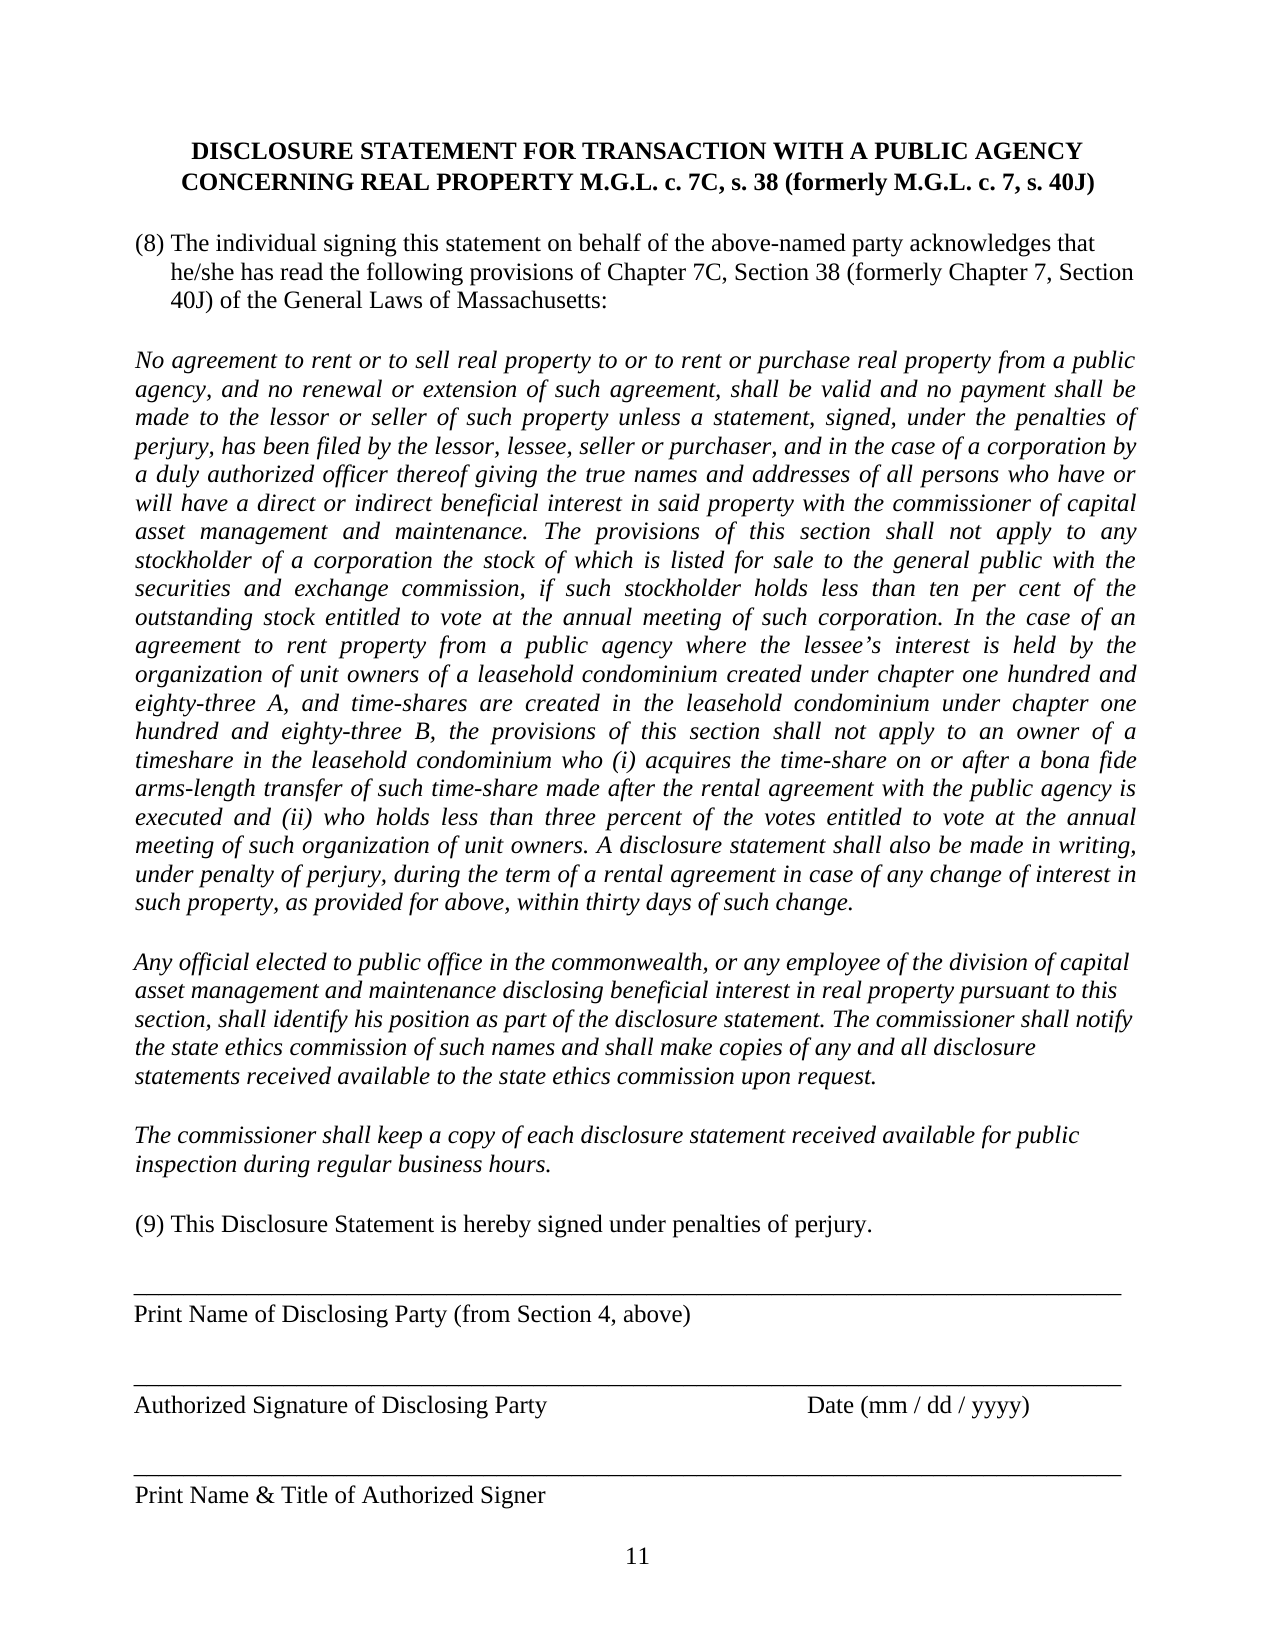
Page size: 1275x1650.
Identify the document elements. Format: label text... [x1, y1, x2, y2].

text Authorized Signature of Disclosing Party Date (mm / dd / yyyy) [133, 1390, 1146, 1418]
text _______________________________________________________________________________ [133, 1269, 1146, 1298]
list The individual signing this statement on behalf of the above-named party acknowledges that he/she has read the following provisions of Chapter 7C, Section 38 (formerly Chapter 7, Section 40J) of the General Laws of Massachusetts: [135, 229, 1144, 314]
text Any official elected to public office in the commonwealth, or any employee of the division of capital asset management and maintenance disclosing beneficial interest in real property pursuant to this section, shall identify his position as part of the disclosure statement. The commissioner shall notify the state ethics commission of such names and shall make copies of any and all disclosure statements received available to the state ethics commission upon request. [133, 947, 1146, 1090]
text _______________________________________________________________________________ Print Name & Title of Authorized Signer [133, 1450, 1146, 1509]
subtitle DISCLOSURE STATEMENT FOR TRANSACTION WITH A PUBLIC AGENCY CONCERNING REAL PROPERTY M.G.L. c. 7C, s. 38 (formerly M.G.L. c. 7, s. 40J) [135, 136, 1140, 196]
list This Disclosure Statement is hereby signed under penalties of perjury. [135, 1209, 1144, 1238]
text The commissioner shall keep a copy of each disclosure statement received available for public inspection during regular business hours. [133, 1121, 1146, 1178]
text No agreement to rent or to sell real property to or to rent or purchase real property from a public agency, and no renewal or extension of such agreement, shall be valid and no payment shall be made to the lessor or seller of such property unless a statement, signed, under the penalties of perjury, has been filed by the lessor, lessee, seller or purchaser, and in the case of a corporation by a duly authorized officer thereof giving the true names and addresses of all persons who have or will have a direct or indirect beneficial interest in said property with the commissioner of capital asset management and maintenance. The provisions of this section shall not apply to any stockholder of a corporation the stock of which is listed for sale to the general public with the securities and exchange commission, if such stockholder holds less than ten per cent of the outstanding stock entitled to vote at the annual meeting of such corporation. In the case of an agreement to rent property from a public agency where the lessee’s interest is held by the organization of unit owners of a leasehold condominium created under chapter one hundred and eighty-three A, and time-shares are created in the leasehold condominium under chapter one hundred and eighty-three B, the provisions of this section shall not apply to an owner of a timeshare in the leasehold condominium who (i) acquires the time-share on or after a bona fide arms-length transfer of such time-share made after the rental agreement with the public agency is executed and (ii) who holds less than three percent of the votes entitled to vote at the annual meeting of such organization of unit owners. A disclosure statement shall also be made in writing, under penalty of perjury, during the term of a rental agreement in case of any change of interest in such property, as provided for above, within thirty days of such change. [135, 345, 1140, 916]
text Print Name of Disclosing Party (from Section 4, above) [133, 1299, 1146, 1328]
text _______________________________________________________________________________ [133, 1360, 1146, 1389]
